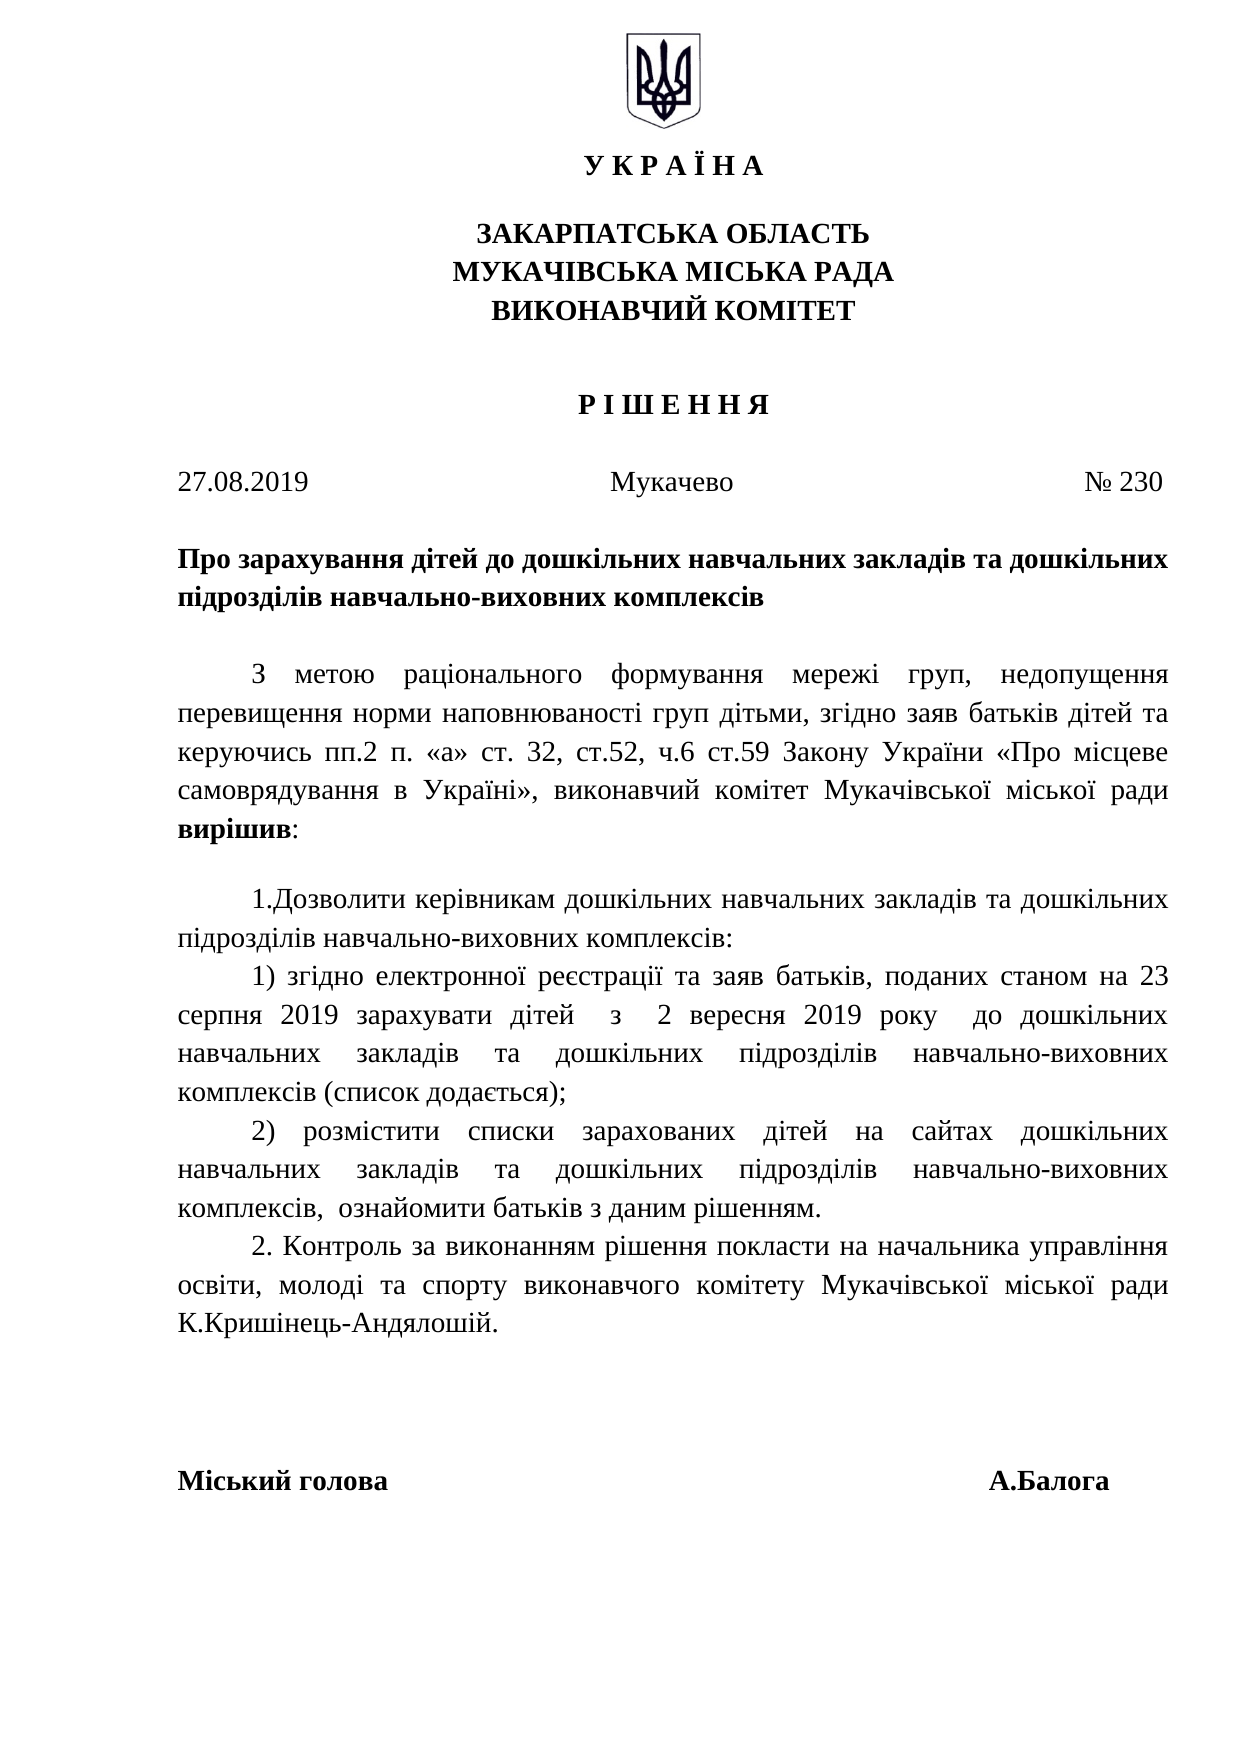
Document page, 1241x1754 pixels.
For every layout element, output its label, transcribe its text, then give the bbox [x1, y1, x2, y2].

text Р І Ш Е Н Н Я [177, 387, 1169, 420]
text Міський голова А.Балога [177, 1463, 1169, 1496]
text 27.08.2019 Мукачево № 230 [177, 464, 1169, 497]
text З метою раціонального формування мережі груп, недопущення перевищення норми наповнюваності груп дітьми, згідно заяв батьків дітей та керуючись пп.2 п. «а» ст. 32, ст.52, ч.6 ст.59 Закону України «Про місцеве самоврядування в Україні», виконавчий комітет Мукачівської міської ради вирішив: [177, 657, 1169, 844]
text МУКАЧІВСЬКА МІСЬКА РАДА [177, 254, 1169, 288]
text У К Р А Ї Н А [177, 148, 1169, 182]
text Про зарахування дітей до дошкільних навчальних закладів та дошкільних підрозділів навчально-виховних комплексів [177, 541, 1169, 613]
text 1.Дозволити керівникам дошкільних навчальних закладів та дошкільних підрозділів навчально-виховних комплексів: [177, 881, 1169, 953]
text 2. Контроль за виконанням рішення покласти на начальника управління освіти, молоді та спорту виконавчого комітету Мукачівської міської ради К.Кришінець-Андялошій. [177, 1228, 1169, 1339]
text 1) згідно електронної реєстрації та заяв батьків, поданих станом на 23 серпня 2019 зарахувати дітей з 2 вересня 2019 року до дошкільних навчальних закладів та дошкільних підрозділів навчально-виховних комплексів (список додається); [177, 958, 1169, 1108]
picture [626, 33, 701, 129]
text 2) розмістити списки зарахованих дітей на сайтах дошкільних навчальних закладів та дошкільних підрозділів навчально-виховних комплексів, ознайомити батьків з даним рішенням. [177, 1113, 1169, 1223]
text ЗАКАРПАТСЬКА ОБЛАСТЬ [177, 216, 1169, 249]
text ВИКОНАВЧИЙ КОМІТЕТ [177, 293, 1169, 327]
